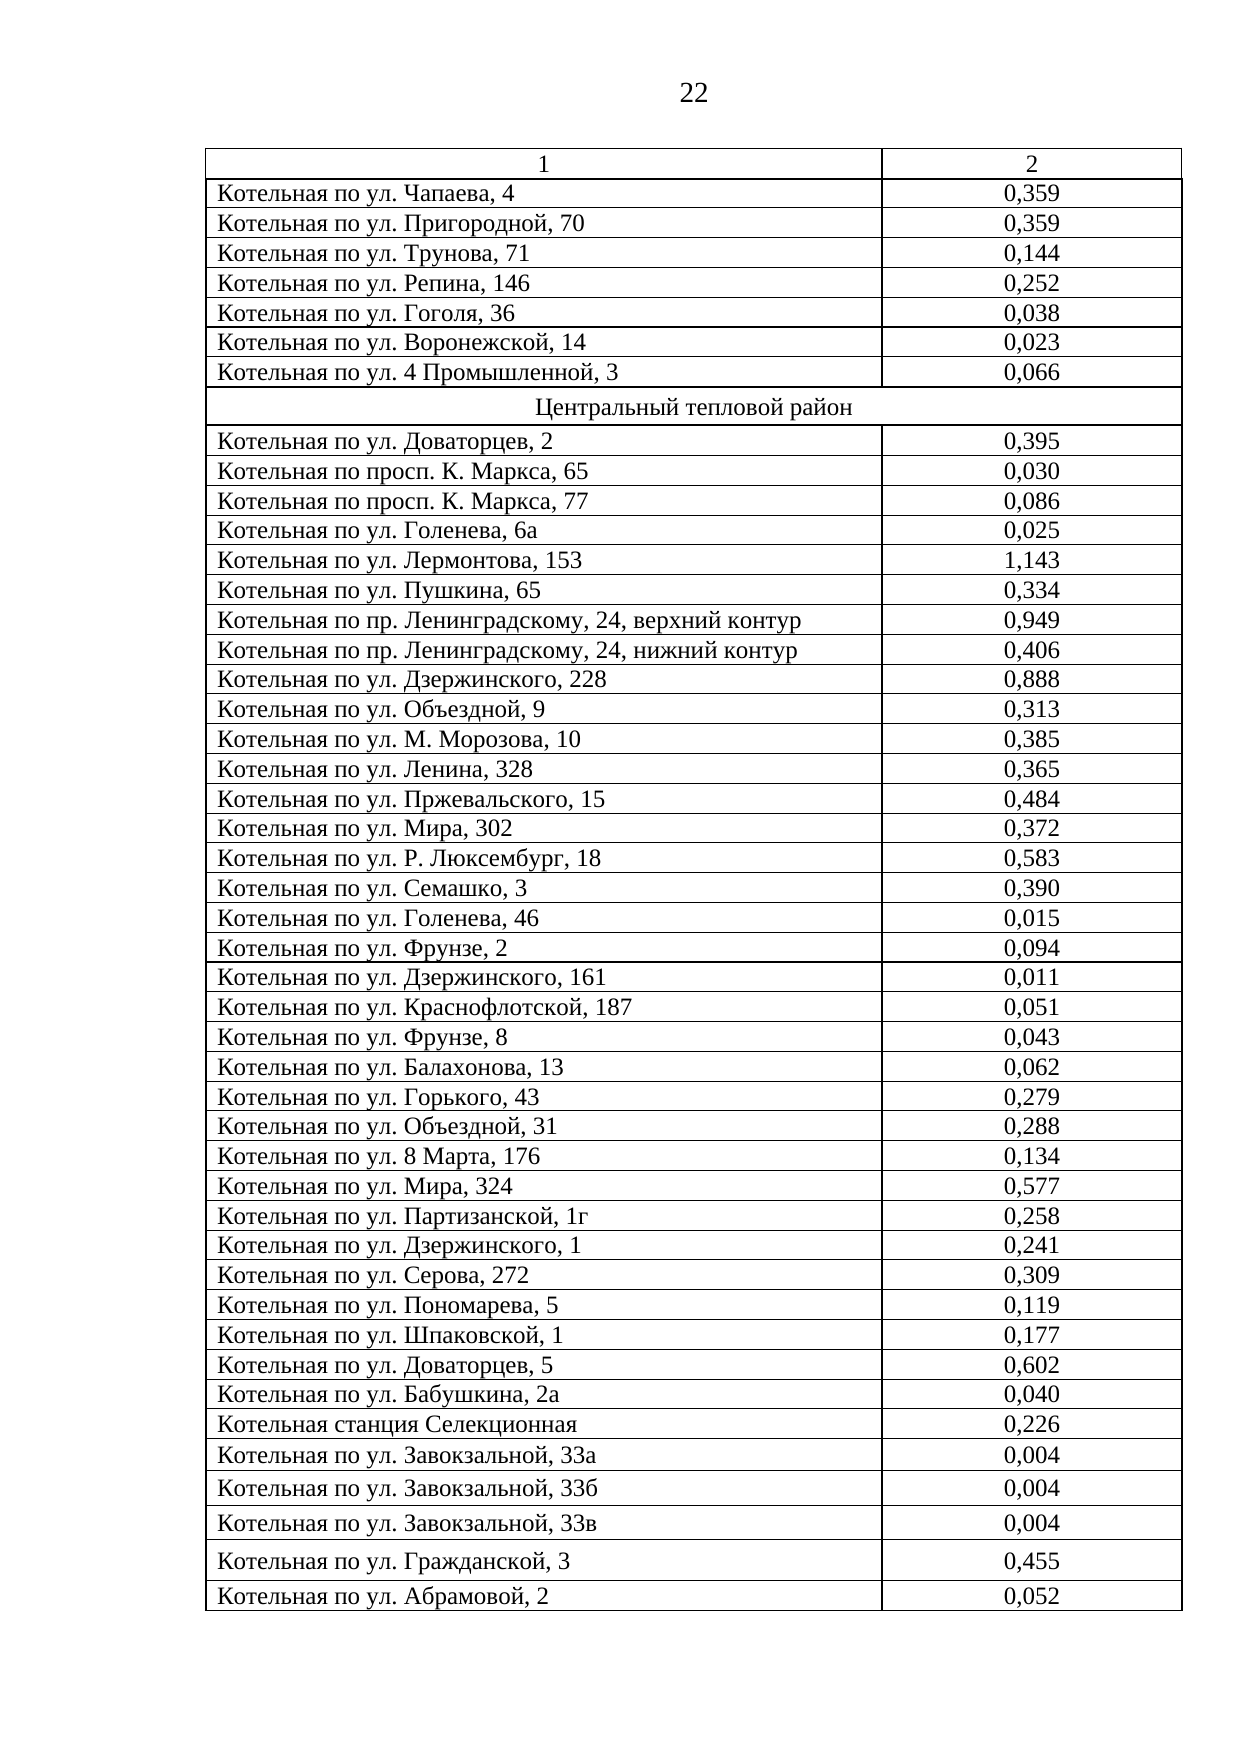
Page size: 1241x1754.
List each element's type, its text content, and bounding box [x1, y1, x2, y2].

table_cell Котельная по ул. Гоголя, 36 [207, 298, 881, 326]
table_cell 0,086 [883, 486, 1181, 514]
table_cell Центральный тепловой район [207, 388, 1181, 424]
table_cell 0,313 [883, 694, 1181, 723]
table_cell 0,052 [883, 1581, 1181, 1610]
table_cell Котельная по ул. Фрунзе, 2 [207, 933, 881, 961]
table_cell 0,583 [883, 843, 1181, 872]
table_header 2 [883, 149, 1181, 177]
table_cell 0,258 [883, 1201, 1181, 1229]
table_cell 0,015 [883, 903, 1181, 932]
table_cell Котельная по просп. К. Маркса, 77 [207, 486, 881, 514]
table_cell 0,004 [883, 1471, 1181, 1504]
table_cell 0,288 [883, 1111, 1181, 1140]
table_cell 0,011 [883, 963, 1181, 991]
table_cell 0,094 [883, 933, 1181, 961]
table_cell Котельная по ул. М. Морозова, 10 [207, 724, 881, 753]
table_cell Котельная по ул. Дзержинского, 161 [207, 963, 881, 991]
table_cell Котельная по пр. Ленинградскому, 24, верхний контур [207, 605, 881, 634]
table_cell Котельная по пр. Ленинградскому, 24, нижний контур [207, 635, 881, 663]
table_cell 0,038 [883, 298, 1181, 326]
table_cell 0,279 [883, 1082, 1181, 1110]
table_cell 0,062 [883, 1052, 1181, 1081]
table_cell Котельная по ул. Ленина, 328 [207, 754, 881, 783]
table_cell Котельная по ул. Серова, 272 [207, 1260, 881, 1289]
table_cell 0,025 [883, 516, 1181, 544]
table_cell 0,455 [883, 1540, 1181, 1580]
table_cell 0,888 [883, 665, 1181, 693]
table_cell Котельная по ул. Пономарева, 5 [207, 1290, 881, 1319]
table_cell Котельная по ул. Дзержинского, 228 [207, 665, 881, 693]
table_cell 0,051 [883, 992, 1181, 1021]
table_cell Котельная по ул. Репина, 146 [207, 268, 881, 297]
table_cell Котельная по ул. Пушкина, 65 [207, 575, 881, 604]
table_cell 1,143 [883, 545, 1181, 574]
table_cell 0,241 [883, 1231, 1181, 1259]
table_cell Котельная по ул. Фрунзе, 8 [207, 1022, 881, 1051]
table_cell 0,309 [883, 1260, 1181, 1289]
table_cell 0,334 [883, 575, 1181, 604]
table_cell 0,043 [883, 1022, 1181, 1051]
table_cell Котельная по ул. Краснофлотской, 187 [207, 992, 881, 1021]
table_cell 0,144 [883, 238, 1181, 267]
table_cell Котельная по ул. Доваторцев, 5 [207, 1350, 881, 1378]
table_cell 0,119 [883, 1290, 1181, 1319]
table_cell 0,949 [883, 605, 1181, 634]
table_cell 0,385 [883, 724, 1181, 753]
table_cell 0,359 [883, 208, 1181, 237]
table_cell 0,484 [883, 784, 1181, 812]
table_cell 0,066 [883, 357, 1181, 386]
table_cell Котельная по ул. 8 Марта, 176 [207, 1141, 881, 1170]
table_cell Котельная по ул. Мира, 302 [207, 814, 881, 842]
table_cell Котельная по ул. Завокзальной, 33а [207, 1439, 881, 1470]
table_cell 0,252 [883, 268, 1181, 297]
table_cell Котельная по ул. Голенева, 6а [207, 516, 881, 544]
table_cell 0,004 [883, 1506, 1181, 1539]
table_cell Котельная по ул. Завокзальной, 33б [207, 1471, 881, 1504]
table_cell Котельная по ул. Доваторцев, 2 [207, 426, 881, 455]
table_header 1 [206, 149, 881, 177]
table_cell 0,134 [883, 1141, 1181, 1170]
table_cell Котельная по ул. Горького, 43 [207, 1082, 881, 1110]
table_cell 0,372 [883, 814, 1181, 842]
table_cell 0,177 [883, 1320, 1181, 1349]
table_cell Котельная по ул. Абрамовой, 2 [207, 1581, 881, 1610]
table_cell 0,390 [883, 873, 1181, 902]
table_cell 0,602 [883, 1350, 1181, 1378]
table_cell 0,406 [883, 635, 1181, 663]
table_cell 0,577 [883, 1171, 1181, 1200]
table_cell Котельная по ул. Объездной, 31 [207, 1111, 881, 1140]
table_cell Котельная по ул. Бабушкина, 2а [207, 1380, 881, 1408]
table_cell Котельная по ул. Дзержинского, 1 [207, 1231, 881, 1259]
table_cell Котельная по ул. Гражданской, 3 [207, 1540, 881, 1580]
table_cell Котельная по ул. Шпаковской, 1 [207, 1320, 881, 1349]
table_cell Котельная по ул. 4 Промышленной, 3 [207, 357, 881, 386]
table_cell Котельная по ул. Партизанской, 1г [207, 1201, 881, 1229]
table_cell Котельная по ул. Завокзальной, 33в [207, 1506, 881, 1539]
table_cell Котельная по ул. Объездной, 9 [207, 694, 881, 723]
table_cell Котельная по ул. Мира, 324 [207, 1171, 881, 1200]
table_cell Котельная по ул. Семашко, 3 [207, 873, 881, 902]
table_cell Котельная по просп. К. Маркса, 65 [207, 456, 881, 485]
table_cell Котельная по ул. Пригородной, 70 [207, 208, 881, 237]
table_cell 0,004 [883, 1439, 1181, 1470]
table_cell 0,023 [883, 328, 1181, 356]
table_cell Котельная по ул. Лермонтова, 153 [207, 545, 881, 574]
table_cell Котельная по ул. Р. Люксембург, 18 [207, 843, 881, 872]
table_cell Котельная по ул. Балахонова, 13 [207, 1052, 881, 1081]
table_cell Котельная по ул. Пржевальского, 15 [207, 784, 881, 812]
table_cell Котельная по ул. Воронежской, 14 [207, 328, 881, 356]
table_cell 0,226 [883, 1409, 1181, 1438]
table_cell Котельная по ул. Чапаева, 4 [207, 180, 881, 207]
table_cell Котельная по ул. Голенева, 46 [207, 903, 881, 932]
table_cell 0,359 [883, 180, 1181, 207]
table_cell 0,395 [883, 426, 1181, 455]
table_cell Котельная по ул. Трунова, 71 [207, 238, 881, 267]
table_cell Котельная станция Селекционная [207, 1409, 881, 1438]
table_cell 0,365 [883, 754, 1181, 783]
table_cell 0,030 [883, 456, 1181, 485]
table_cell 0,040 [883, 1380, 1181, 1408]
